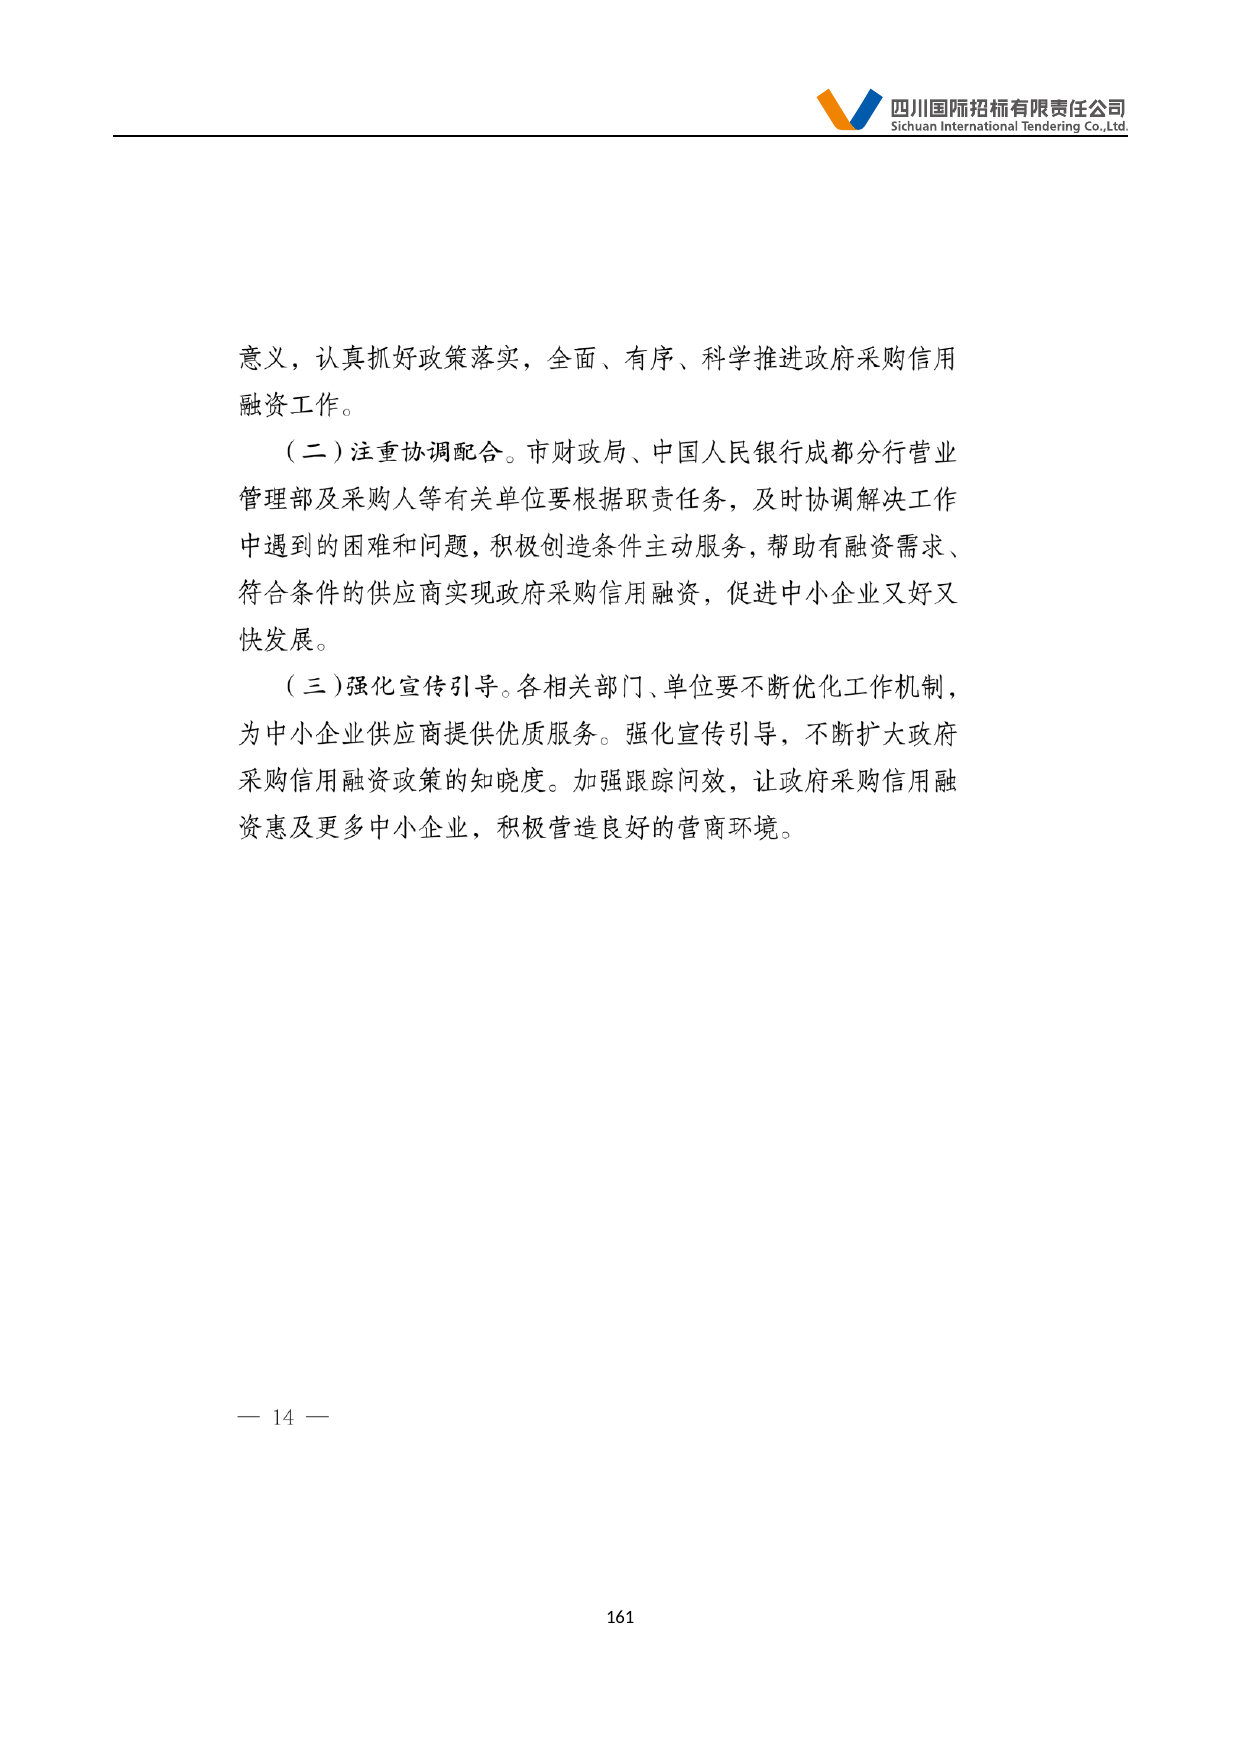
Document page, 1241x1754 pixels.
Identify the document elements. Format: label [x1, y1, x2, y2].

picture [112, 164, 1081, 1534]
